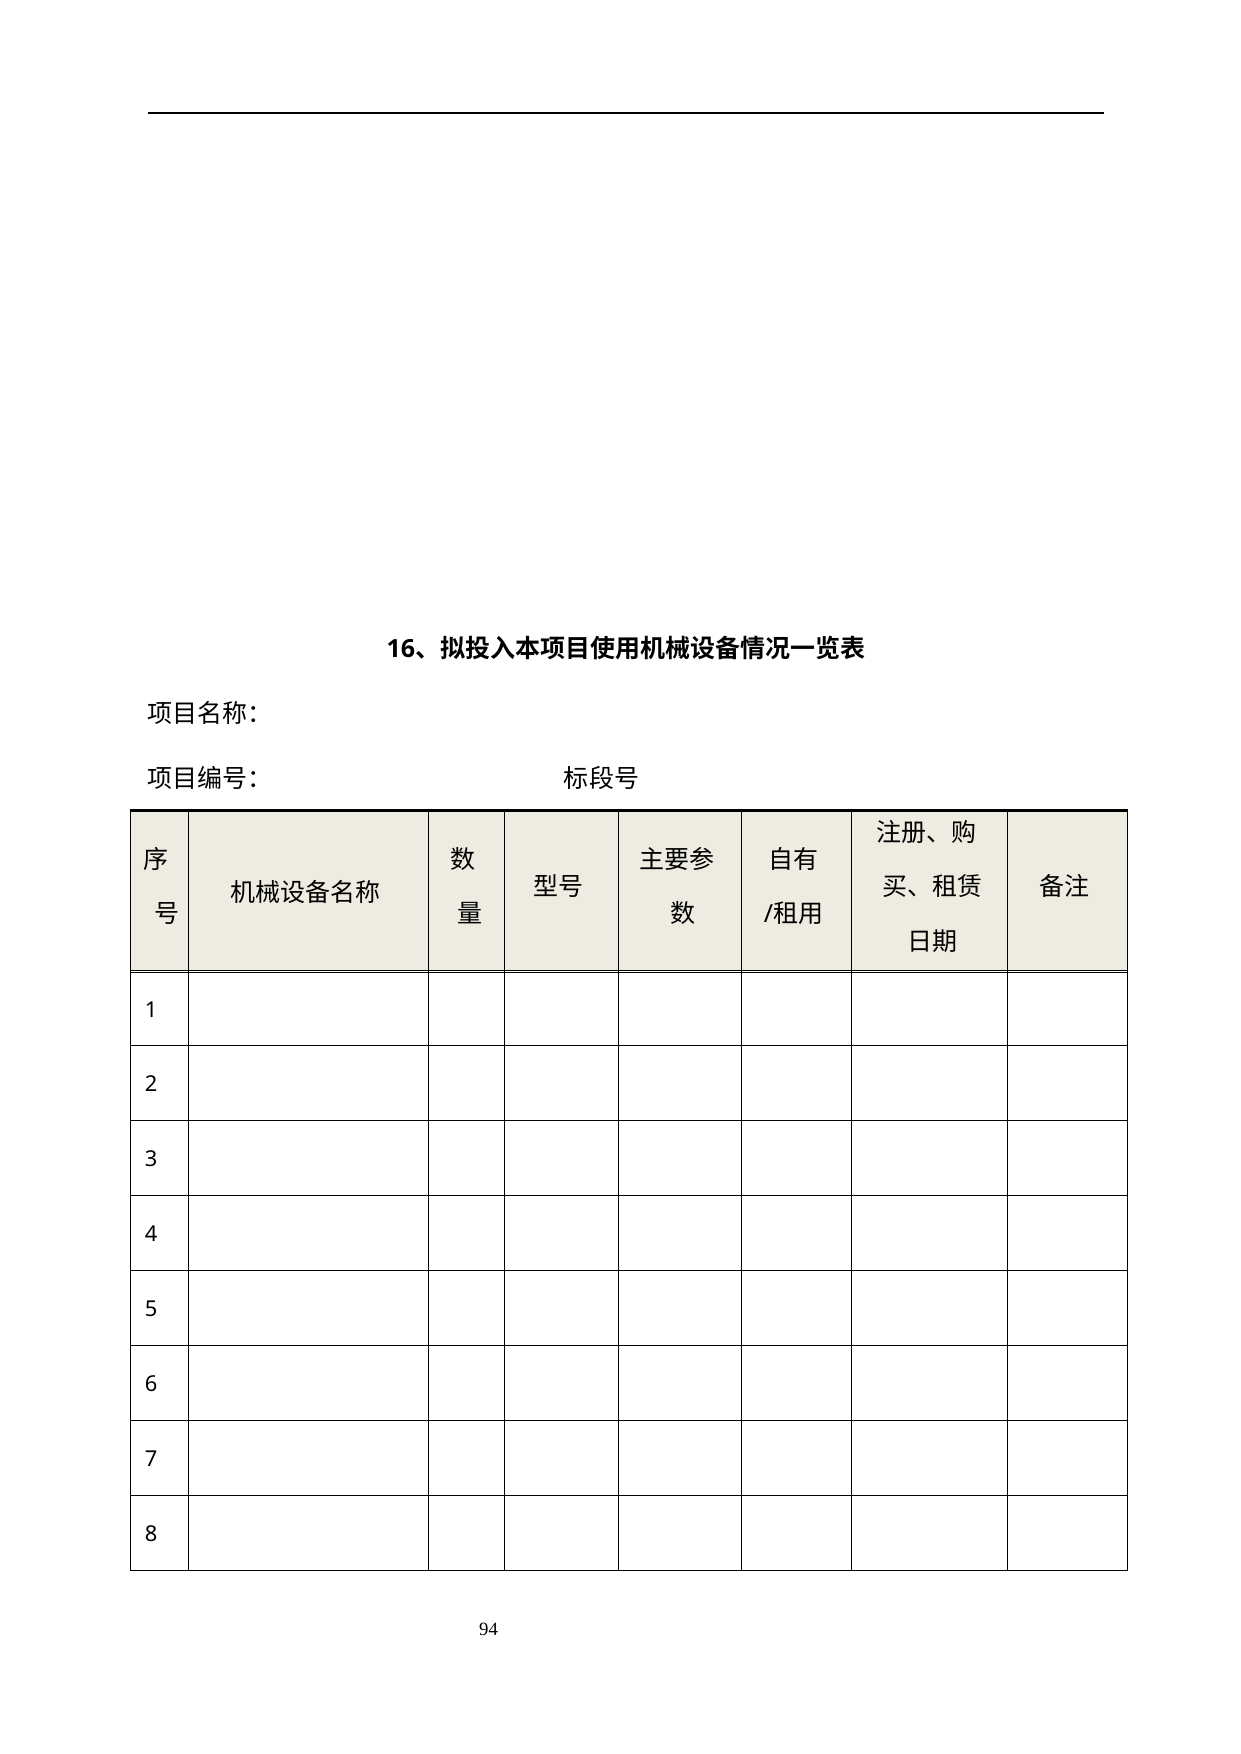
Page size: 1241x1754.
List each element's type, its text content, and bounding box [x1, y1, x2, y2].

table_cell [619, 973, 741, 1045]
table_cell [1008, 1496, 1127, 1570]
table_cell [189, 1496, 428, 1570]
table_cell [505, 1196, 618, 1270]
text 16、拟投入本项目使用机械设备情况一览表 [148, 614, 1104, 679]
table_cell [131, 1346, 188, 1420]
table_cell [1008, 1196, 1127, 1270]
table_cell [1008, 1271, 1127, 1345]
table_cell [852, 1271, 1007, 1345]
table_header 机械设备名称 [189, 812, 428, 970]
table_cell [1008, 1121, 1127, 1195]
table_cell [505, 1121, 618, 1195]
table_header 数量 [429, 812, 504, 970]
table_cell [429, 1046, 504, 1120]
table_cell [131, 1421, 188, 1495]
table_cell [742, 1421, 851, 1495]
table_cell [619, 1121, 741, 1195]
table_cell [189, 973, 428, 1045]
table_cell [852, 1496, 1007, 1570]
table_cell [619, 1271, 741, 1345]
table_header 主要参数 [619, 812, 741, 970]
table_cell [742, 1196, 851, 1270]
table_cell [131, 1496, 188, 1570]
table_cell [852, 1121, 1007, 1195]
table_cell [189, 1421, 428, 1495]
table_cell [1008, 1421, 1127, 1495]
table_cell [742, 1346, 851, 1420]
text 项目编号： 标段号 [148, 744, 1104, 809]
table_cell [429, 1121, 504, 1195]
table_cell [505, 973, 618, 1045]
table_cell [189, 1046, 428, 1120]
table_cell [742, 1046, 851, 1120]
table_cell [1008, 973, 1127, 1045]
table_cell [429, 1496, 504, 1570]
table_cell [131, 1121, 188, 1195]
table_cell [505, 1346, 618, 1420]
table_header 型号 [505, 812, 618, 970]
table_cell [131, 1046, 188, 1120]
table_cell [189, 1121, 428, 1195]
table_cell [852, 973, 1007, 1045]
table_cell [189, 1346, 428, 1420]
table_cell [852, 1046, 1007, 1120]
table_cell [852, 1196, 1007, 1270]
table_header 序号 [131, 812, 188, 970]
table_cell [505, 1496, 618, 1570]
table_cell [131, 973, 188, 1045]
table_cell [429, 1271, 504, 1345]
table_header 注册、购买、租赁日期 [852, 812, 1007, 970]
table_cell [619, 1496, 741, 1570]
table_cell [852, 1421, 1007, 1495]
table_cell [131, 1271, 188, 1345]
table_cell [742, 1496, 851, 1570]
table_cell [429, 1346, 504, 1420]
table_cell [429, 1196, 504, 1270]
table_cell [619, 1421, 741, 1495]
table_cell [505, 1421, 618, 1495]
table_cell [619, 1046, 741, 1120]
table_cell [619, 1346, 741, 1420]
table_header 备注 [1008, 812, 1127, 970]
table_cell [429, 1421, 504, 1495]
table_cell [619, 1196, 741, 1270]
table_cell [505, 1046, 618, 1120]
text 项目名称： [148, 679, 1104, 744]
table_cell [1008, 1346, 1127, 1420]
table_cell [131, 1196, 188, 1270]
table_cell [429, 973, 504, 1045]
table_cell [1008, 1046, 1127, 1120]
table_cell [189, 1271, 428, 1345]
table_cell [742, 973, 851, 1045]
table_cell [505, 1271, 618, 1345]
table_cell [852, 1346, 1007, 1420]
table_cell [742, 1121, 851, 1195]
table_cell [742, 1271, 851, 1345]
table_cell [189, 1196, 428, 1270]
table_header 自有 /租用 [742, 812, 851, 970]
